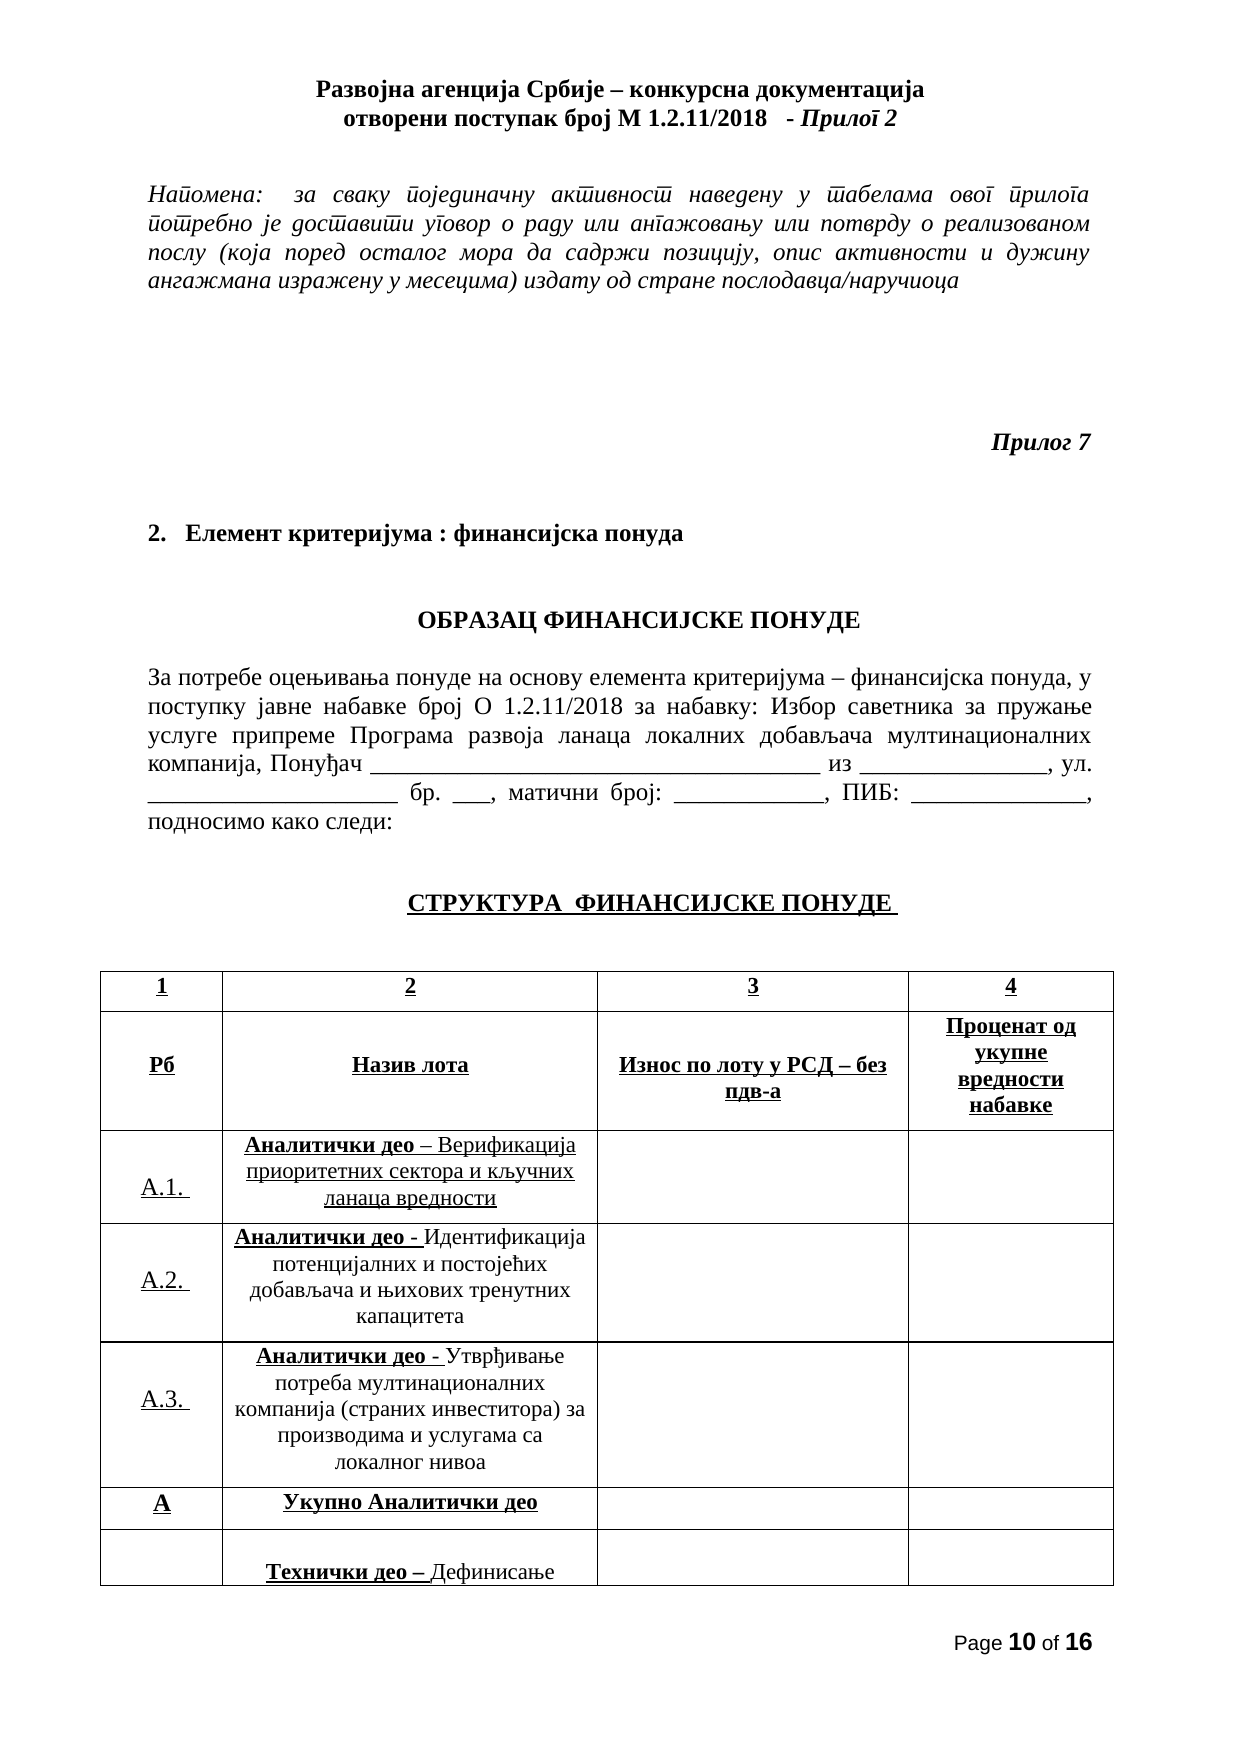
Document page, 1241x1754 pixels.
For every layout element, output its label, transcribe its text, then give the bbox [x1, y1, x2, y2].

table_cell А [101, 1488, 222, 1529]
text СТРУКТУРА ФИНАНСИЈСКЕ ПОНУДЕ [207, 888, 1092, 917]
table_cell [909, 1488, 1113, 1529]
table_header 1 [101, 972, 222, 1011]
list Елемент критеријума : финансијска понуда [148, 518, 1092, 547]
table_cell [598, 1224, 908, 1341]
table_cell А.2. [101, 1224, 222, 1341]
table_cell Б1 [101, 1530, 222, 1585]
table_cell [223, 1530, 597, 1585]
table_cell Аналитички део - Утврђивање потреба мултинационалних компанија (страних инвеститора) за производима и услугама са локалног нивоа [223, 1343, 597, 1487]
table_cell Износ по лоту у РСД – без пдв-а [598, 1012, 908, 1130]
table_cell А.3. [101, 1343, 222, 1487]
table_cell Рб [101, 1012, 222, 1130]
table_cell Проценат од укупне вредности набавке [909, 1012, 1113, 1130]
table_cell [909, 1530, 1113, 1585]
table_cell Укупно Аналитички део [223, 1488, 597, 1529]
table_cell [909, 1224, 1113, 1341]
list ОБРАЗАЦ ФИНАНСИЈСКЕ ПОНУДЕ [185, 605, 1092, 633]
table_header 3 [598, 972, 908, 1011]
table_cell Назив лота [223, 1012, 597, 1130]
text За потребе оцењивања понуде на основу елемента критеријума – финансијска понуда, у поступку јавне набавке број О 1.2.11/2018 за набавку: Избор саветника за пружање услуге припреме Програма развоја ланаца локалних добављача мултинационалних компанија, Понуђач ____________________________________ из _______________, ул. ____________________ бр. ___, матични број: ____________, ПИБ: ______________, подносимо како следи: [148, 662, 1092, 835]
table_cell Аналитички део - Идентификација потенцијалних и постојећих добављача и њихових тренутних капацитета [223, 1224, 597, 1341]
table_header 4 [909, 972, 1113, 1011]
table_cell [909, 1131, 1113, 1222]
table_header 2 [223, 972, 597, 1011]
table_cell [598, 1530, 908, 1585]
table_cell [909, 1343, 1113, 1487]
table_cell [598, 1488, 908, 1529]
table_cell [598, 1343, 908, 1487]
table_cell [598, 1131, 908, 1222]
table_cell Аналитички део – Верификација приоритетних сектора и кључних ланаца вредности [223, 1131, 597, 1222]
table_cell А.1. [101, 1131, 222, 1222]
text Напомена: за сваку појединачну активност наведену у табелама овог прилога потребно је доставити уговор о раду или ангажовању или потврду о реализованом послу (која поред осталог мора да садржи позицију, опис активности и дужину ангажмана изражену у месецима) издату од стране послодавца/наручиоца [148, 179, 1092, 294]
text Прилог 7 [148, 427, 1093, 456]
